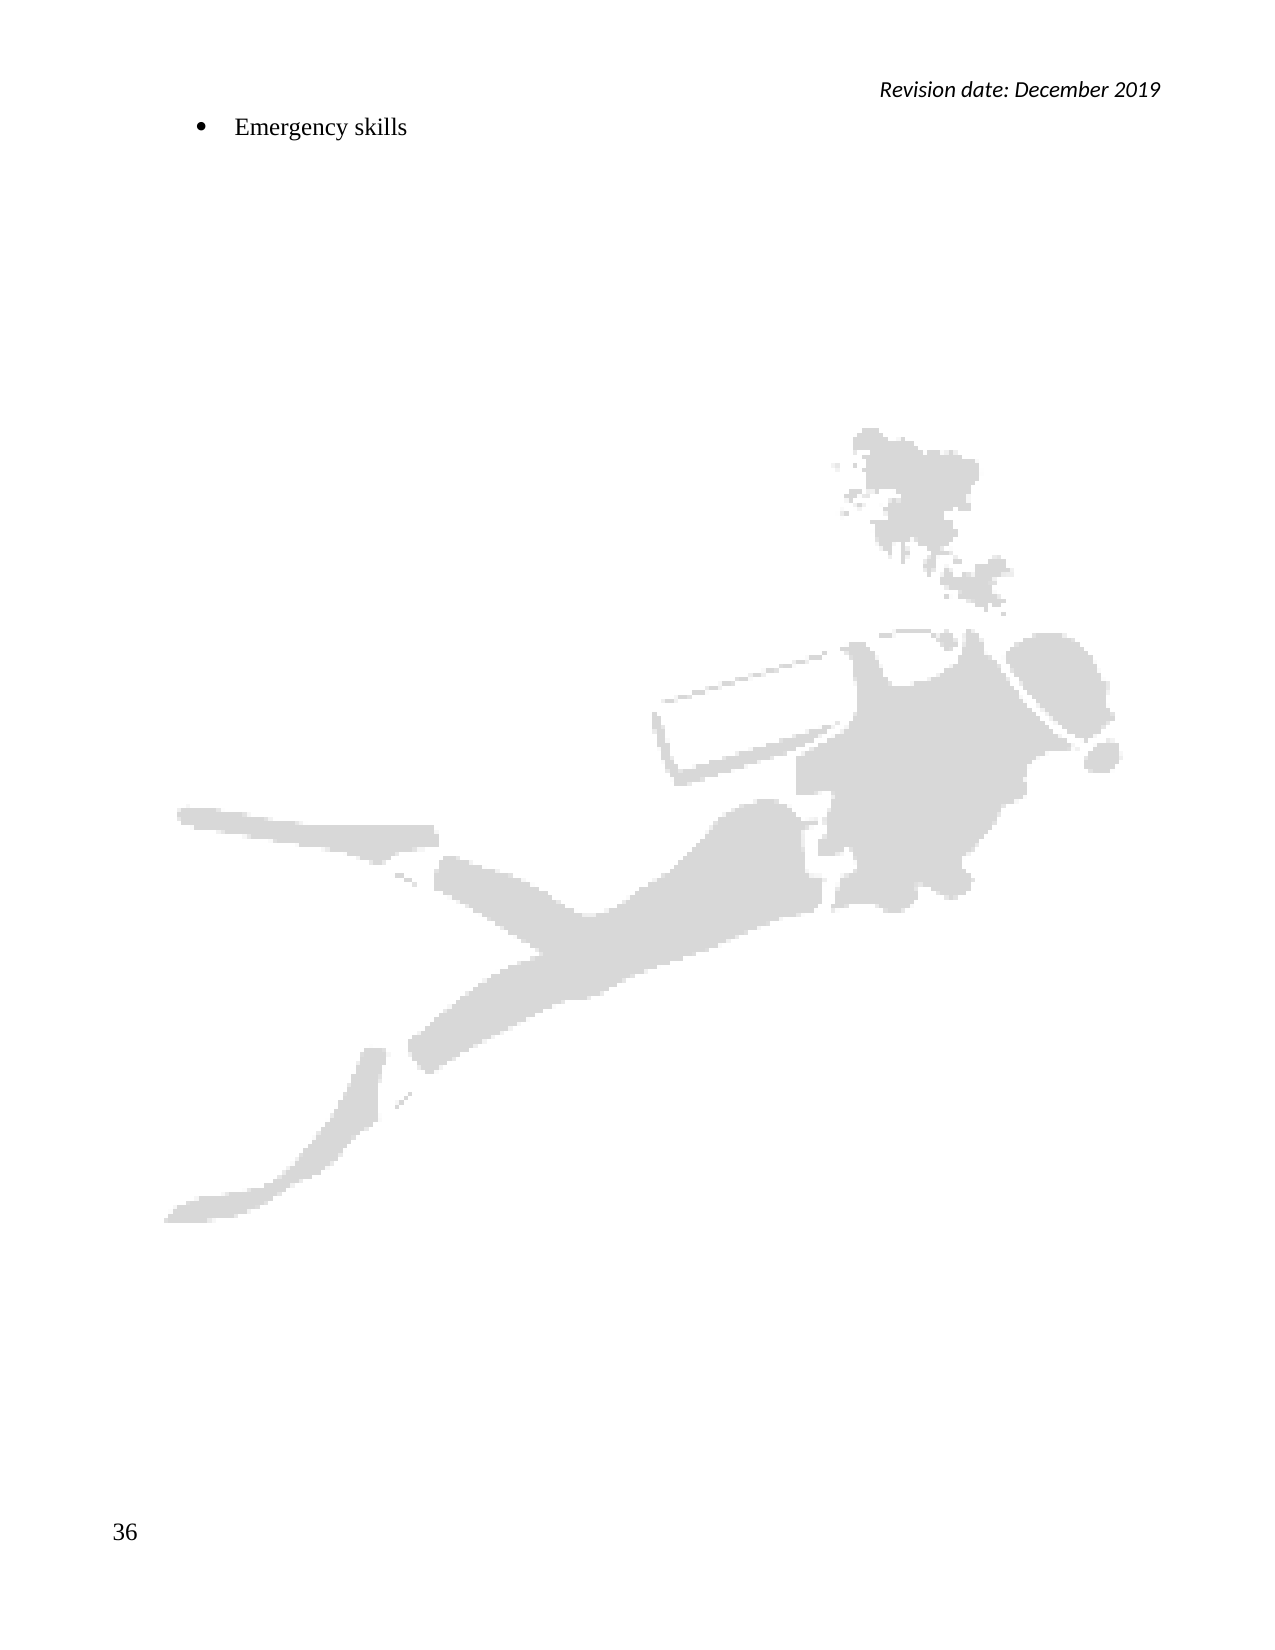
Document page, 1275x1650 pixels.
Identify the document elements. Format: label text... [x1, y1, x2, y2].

list Emergency skills [197, 112, 1162, 141]
